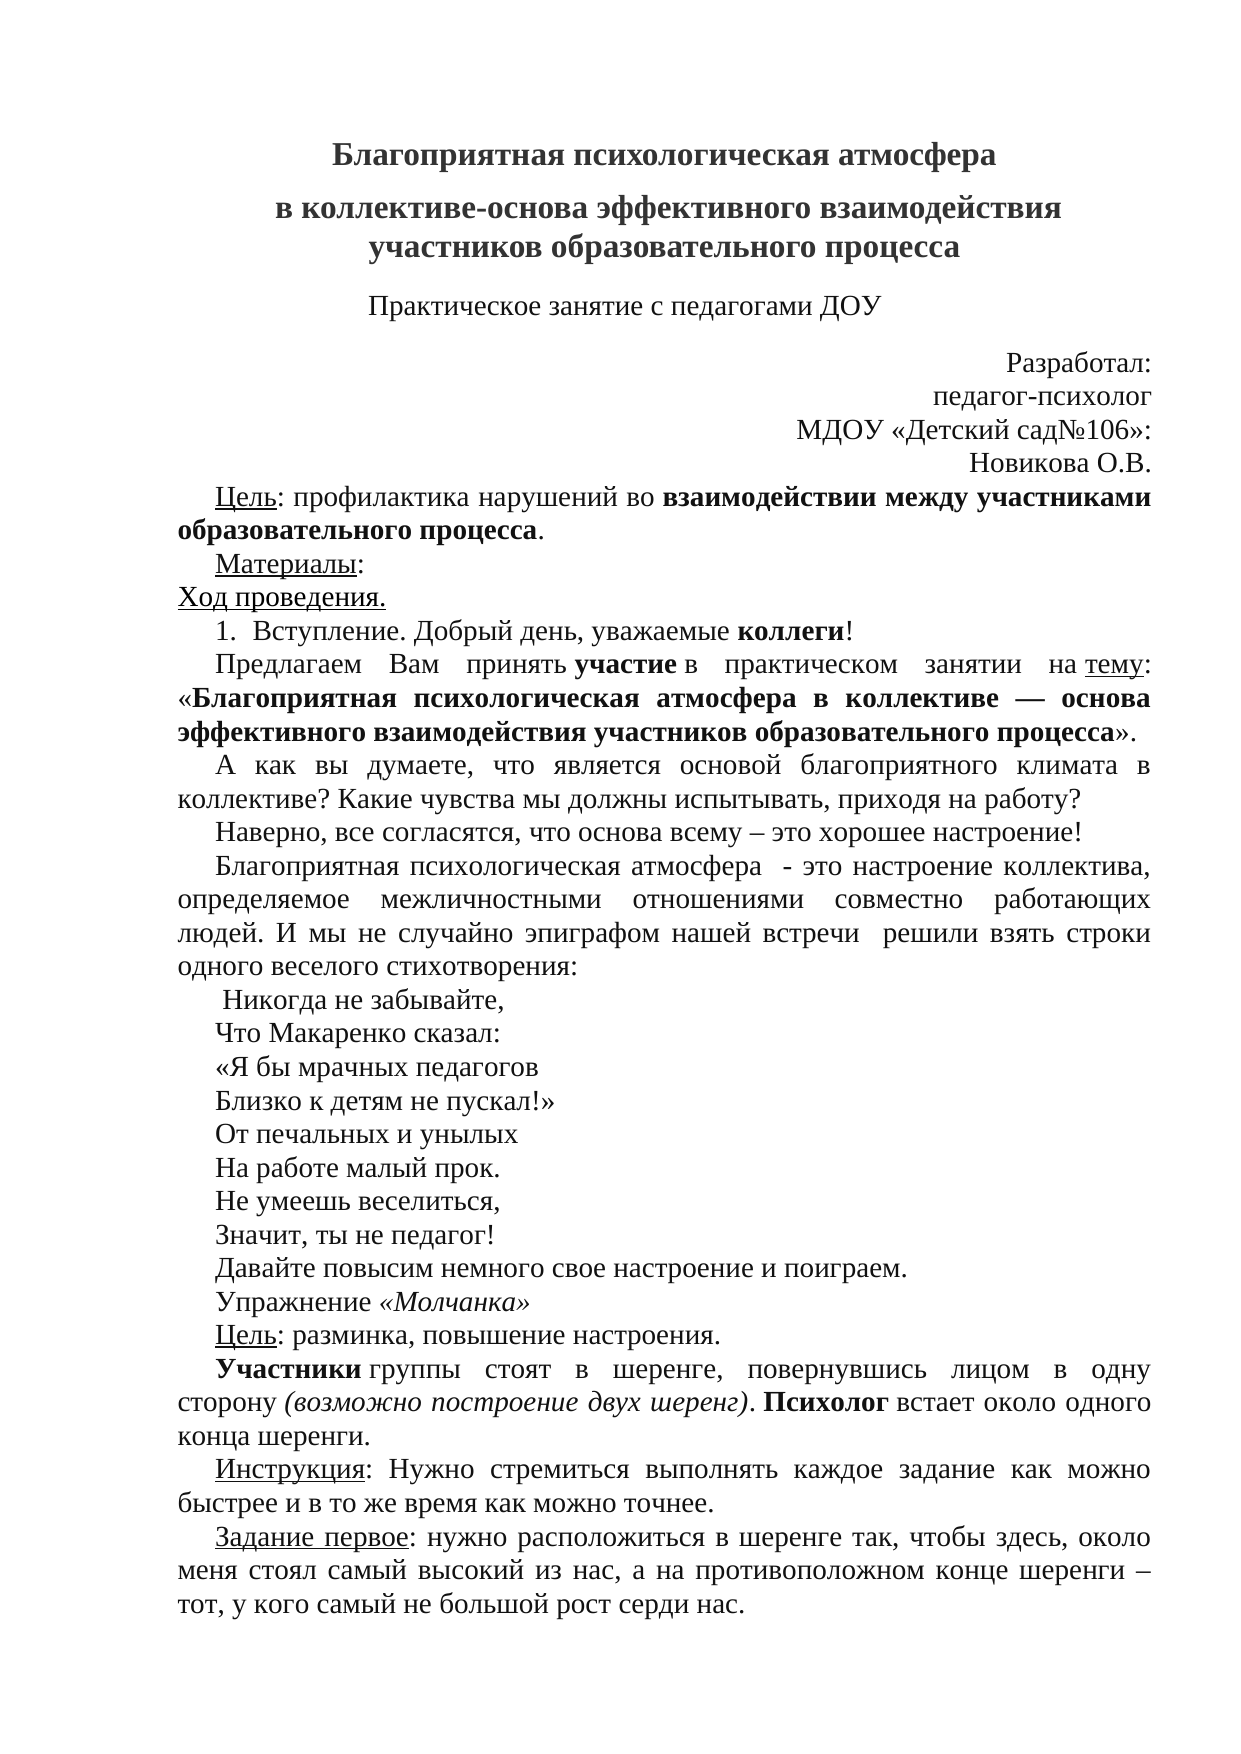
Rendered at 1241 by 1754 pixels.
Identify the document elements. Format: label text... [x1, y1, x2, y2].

text Что Макаренко сказал: [177, 1016, 1152, 1049]
text Предлагаем Вам принять участие в практическом занятии на тему: «Благоприятная психологическая атмосфера в коллективе — основа эффективного взаимодействия участников образовательного процесса». [177, 647, 1152, 747]
text Материалы: [177, 546, 1152, 579]
text Инструкция: Нужно стремиться выполнять каждое задание как можно быстрее и в то же время как можно точнее. [177, 1452, 1152, 1519]
text От печальных и унылых [177, 1116, 1152, 1150]
text Благоприятная психологическая атмосфера - это настроение коллектива, определяемое межличностными отношениями совместно работающих людей. И мы не случайно эпиграфом нашей встречи решили взять строки одного веселого стихотворения: [177, 848, 1152, 982]
text Не умеешь веселиться, [177, 1183, 1152, 1217]
text Благоприятная психологическая атмосфера [177, 134, 1152, 172]
text Значит, ты не педагог! [177, 1217, 1152, 1250]
text Наверно, все согласятся, что основа всему – это хорошее настроение! [177, 814, 1152, 848]
text Никогда не забывайте, [177, 982, 1152, 1016]
text педагог-психолог [177, 378, 1152, 412]
text Цель: разминка, повышение настроения. [177, 1317, 1152, 1351]
text Упражнение «Молчанка» [177, 1284, 1152, 1317]
text Задание первое: нужно расположиться в шеренге так, чтобы здесь, около меня стоял самый высокий из нас, а на противоположном конце шеренги – тот, у кого самый не большой рост серди нас. [177, 1519, 1152, 1619]
text МДОУ «Детский сад№106»: [177, 412, 1152, 445]
text Цель: профилактика нарушений во взаимодействии между участниками образовательного процесса. [177, 479, 1152, 546]
text На работе малый прок. [177, 1150, 1152, 1183]
list Вступление. Добрый день, уважаемые коллеги! [215, 613, 1152, 647]
text «Я бы мрачных педагогов [177, 1049, 1152, 1083]
text Ход проведения. [177, 579, 1152, 613]
text Участники группы стоят в шеренге, повернувшись лицом в одну сторону (возможно построение двух шеренг). Психолог встает около одного конца шеренги. [177, 1351, 1152, 1452]
text в коллективе-основа эффективного взаимодействия участников образовательного процесса [177, 188, 1152, 264]
text Практическое занятие с педагогами ДОУ [177, 288, 1152, 321]
text Близко к детям не пускал!» [177, 1083, 1152, 1116]
text Разработал: [177, 345, 1152, 378]
text А как вы думаете, что является основой благоприятного климата в коллективе? Какие чувства мы должны испытывать, приходя на работу? [177, 747, 1152, 814]
text Новикова О.В. [177, 445, 1152, 479]
text Давайте повысим немного свое настроение и поиграем. [177, 1250, 1152, 1284]
